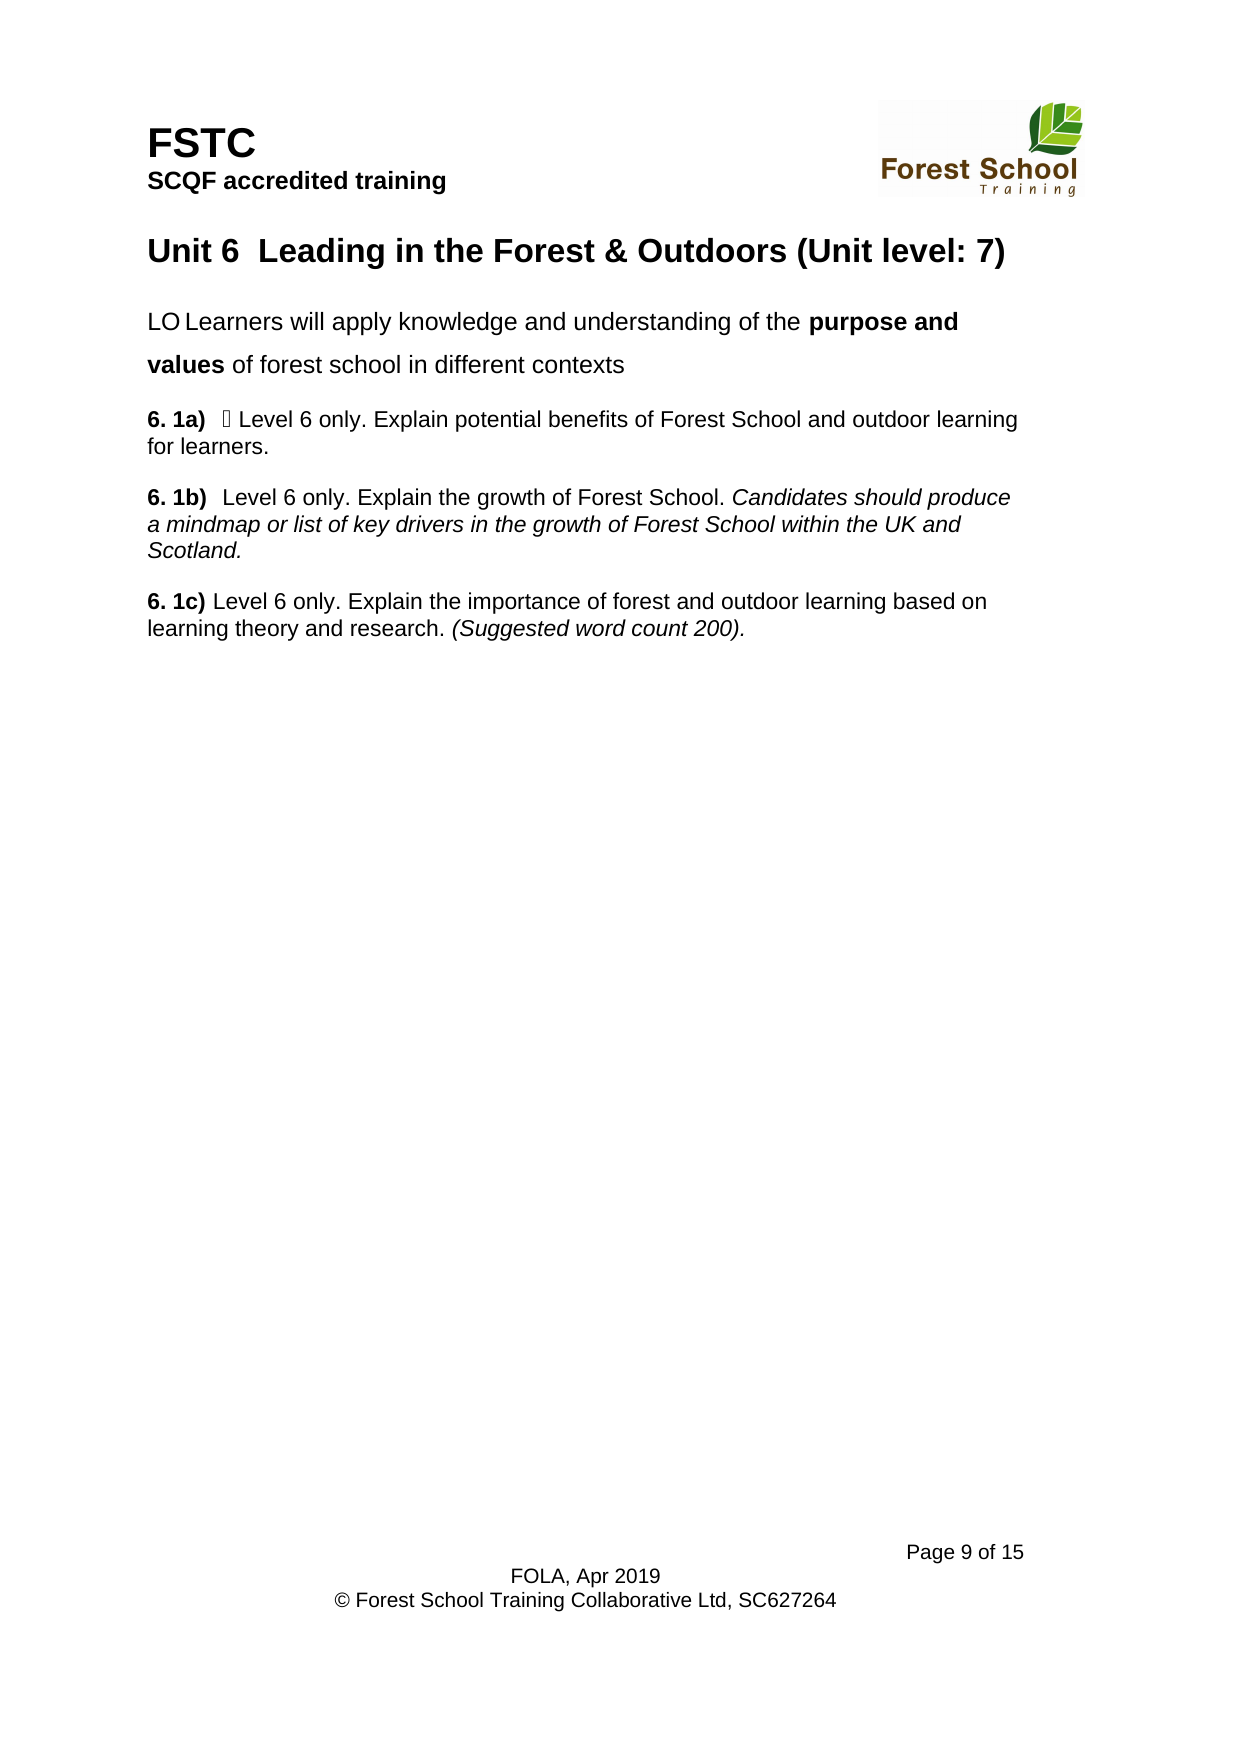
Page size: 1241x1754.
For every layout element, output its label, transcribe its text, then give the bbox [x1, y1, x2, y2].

picture [878, 100, 1085, 197]
text LO Learners will apply knowledge and understanding of the purpose and values of forest school in different contexts [147, 307, 1024, 379]
text 6. 1a) Level 6 only. Explain potential benefits of Forest School and outdoor learning for learners. [147, 406, 1024, 459]
text 6. 1c) Level 6 only. Explain the importance of forest and outdoor learning based on learning theory and research. (Suggested word count 200). [147, 588, 1024, 641]
text Unit 6 Leading in the Forest & Outdoors (Unit level: 7) [147, 231, 1024, 270]
text 6. 1b) Level 6 only. Explain the growth of Forest School. Candidates should produce a mindmap or list of key drivers in the growth of Forest School within the UK and Scotland. [147, 484, 1024, 563]
